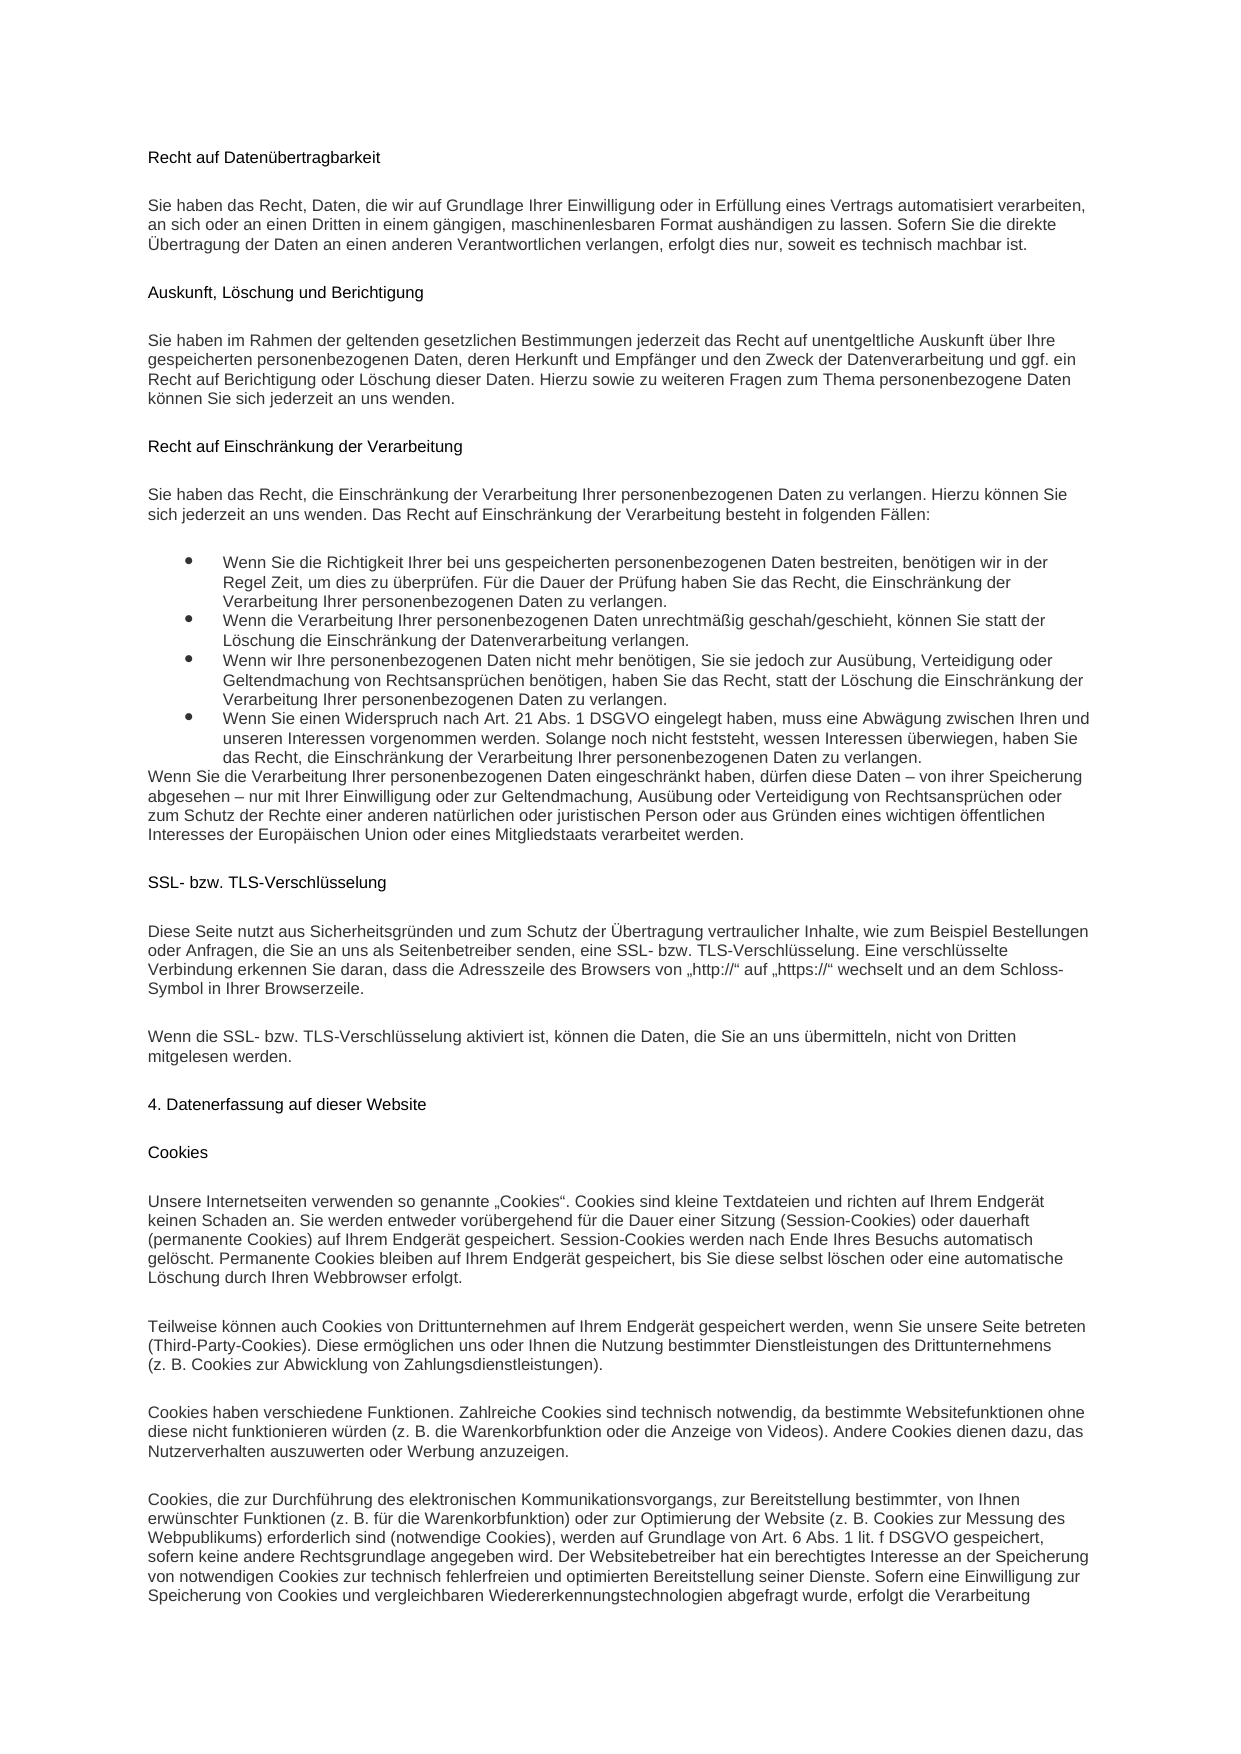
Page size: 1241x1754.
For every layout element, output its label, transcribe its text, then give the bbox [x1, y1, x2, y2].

list Wenn Sie einen Widerspruch nach Art. 21 Abs. 1 DSGVO eingelegt haben, muss eine Abwägung zwischen Ihren und unseren Interessen vorgenommen werden. Solange noch nicht feststeht, wessen Interessen überwiegen, haben Sie das Recht, die Einschränkung der Verarbeitung Ihrer personenbezogenen Daten zu verlangen. [185, 709, 1093, 767]
text Sie haben das Recht, Daten, die wir auf Grundlage Ihrer Einwilligung oder in Erfüllung eines Vertrags automatisiert verarbeiten, an sich oder an einen Dritten in einem gängigen, maschinenlesbaren Format aushändigen zu lassen. Sofern Sie die direkte Übertragung der Daten an einen anderen Verantwortlichen verlangen, erfolgt dies nur, soweit es technisch machbar ist. [148, 196, 1093, 253]
text Diese Seite nutzt aus Sicherheitsgründen und zum Schutz der Übertragung vertraulicher Inhalte, wie zum Beispiel Bestellungen oder Anfragen, die Sie an uns als Seitenbetreiber senden, eine SSL- bzw. TLS-Verschlüsselung. Eine verschlüsselte Verbindung erkennen Sie daran, dass die Adresszeile des Browsers von „http://“ auf „https://“ wechselt und an dem Schloss-Symbol in Ihrer Browserzeile. [148, 921, 1093, 998]
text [148, 1490, 1093, 1605]
text Wenn die SSL- bzw. TLS-Verschlüsselung aktiviert ist, können die Daten, die Sie an uns übermitteln, nicht von Dritten mitgelesen werden. [148, 1027, 1093, 1066]
text Teilweise können auch Cookies von Drittunternehmen auf Ihrem Endgerät gespeichert werden, wenn Sie unsere Seite betreten (Third-Party-Cookies). Diese ermöglichen uns oder Ihnen die Nutzung bestimmter Dienstleistungen des Drittunternehmens (z. B. Cookies zur Abwicklung von Zahlungsdienstleistungen). [148, 1316, 1093, 1374]
text Cookies haben verschiedene Funktionen. Zahlreiche Cookies sind technisch notwendig, da bestimmte Websitefunktionen ohne diese nicht funktionieren würden (z. B. die Warenkorbfunktion oder die Anzeige von Videos). Andere Cookies dienen dazu, das Nutzerverhalten auszuwerten oder Werbung anzuzeigen. [148, 1403, 1093, 1461]
text 4. Datenerfassung auf dieser Website [148, 1095, 1093, 1114]
text Cookies [148, 1143, 1093, 1162]
text Recht auf Einschränkung der Verarbeitung [148, 437, 1093, 456]
text Sie haben das Recht, die Einschränkung der Verarbeitung Ihrer personenbezogenen Daten zu verlangen. Hierzu können Sie sich jederzeit an uns wenden. Das Recht auf Einschränkung der Verarbeitung besteht in folgenden Fällen: [148, 485, 1093, 523]
text Sie haben im Rahmen der geltenden gesetzlichen Bestimmungen jederzeit das Recht auf unentgeltliche Auskunft über Ihre gespeicherten personenbezogenen Daten, deren Herkunft und Empfänger und den Zweck der Datenverarbeitung und ggf. ein Recht auf Berichtigung oder Löschung dieser Daten. Hierzu sowie zu weiteren Fragen zum Thema personenbezogene Daten können Sie sich jederzeit an uns wenden. [148, 331, 1093, 408]
text SSL- bzw. TLS-Verschlüsselung [148, 873, 1093, 892]
list Wenn wir Ihre personenbezogenen Daten nicht mehr benötigen, Sie sie jedoch zur Ausübung, Verteidigung oder Geltendmachung von Rechtsansprüchen benötigen, haben Sie das Recht, statt der Löschung die Einschränkung der Verarbeitung Ihrer personenbezogenen Daten zu verlangen. [185, 650, 1093, 709]
list Wenn Sie die Richtigkeit Ihrer bei uns gespeicherten personenbezogenen Daten bestreiten, benötigen wir in der Regel Zeit, um dies zu überprüfen. Für die Dauer der Prüfung haben Sie das Recht, die Einschränkung der Verarbeitung Ihrer personenbezogenen Daten zu verlangen. [185, 553, 1093, 611]
text Auskunft, Löschung und Berichtigung [148, 283, 1093, 302]
text Recht auf Datenübertragbarkeit [148, 148, 1093, 167]
text Wenn Sie die Verarbeitung Ihrer personenbezogenen Daten eingeschränkt haben, dürfen diese Daten – von ihrer Speicherung abgesehen – nur mit Ihrer Einwilligung oder zur Geltendmachung, Ausübung oder Verteidigung von Rechtsansprüchen oder zum Schutz der Rechte einer anderen natürlichen oder juristischen Person oder aus Gründen eines wichtigen öffentlichen Interesses der Europäischen Union oder eines Mitgliedstaats verarbeitet werden. [148, 767, 1093, 844]
list Wenn die Verarbeitung Ihrer personenbezogenen Daten unrechtmäßig geschah/geschieht, können Sie statt der Löschung die Einschränkung der Datenverarbeitung verlangen. [185, 611, 1093, 650]
text Unsere Internetseiten verwenden so genannte „Cookies“. Cookies sind kleine Textdateien und richten auf Ihrem Endgerät keinen Schaden an. Sie werden entweder vorübergehend für die Dauer einer Sitzung (Session-Cookies) oder dauerhaft (permanente Cookies) auf Ihrem Endgerät gespeichert. Session-Cookies werden nach Ende Ihres Besuchs automatisch gelöscht. Permanente Cookies bleiben auf Ihrem Endgerät gespeichert, bis Sie diese selbst löschen oder eine automatische Löschung durch Ihren Webbrowser erfolgt. [148, 1191, 1093, 1287]
